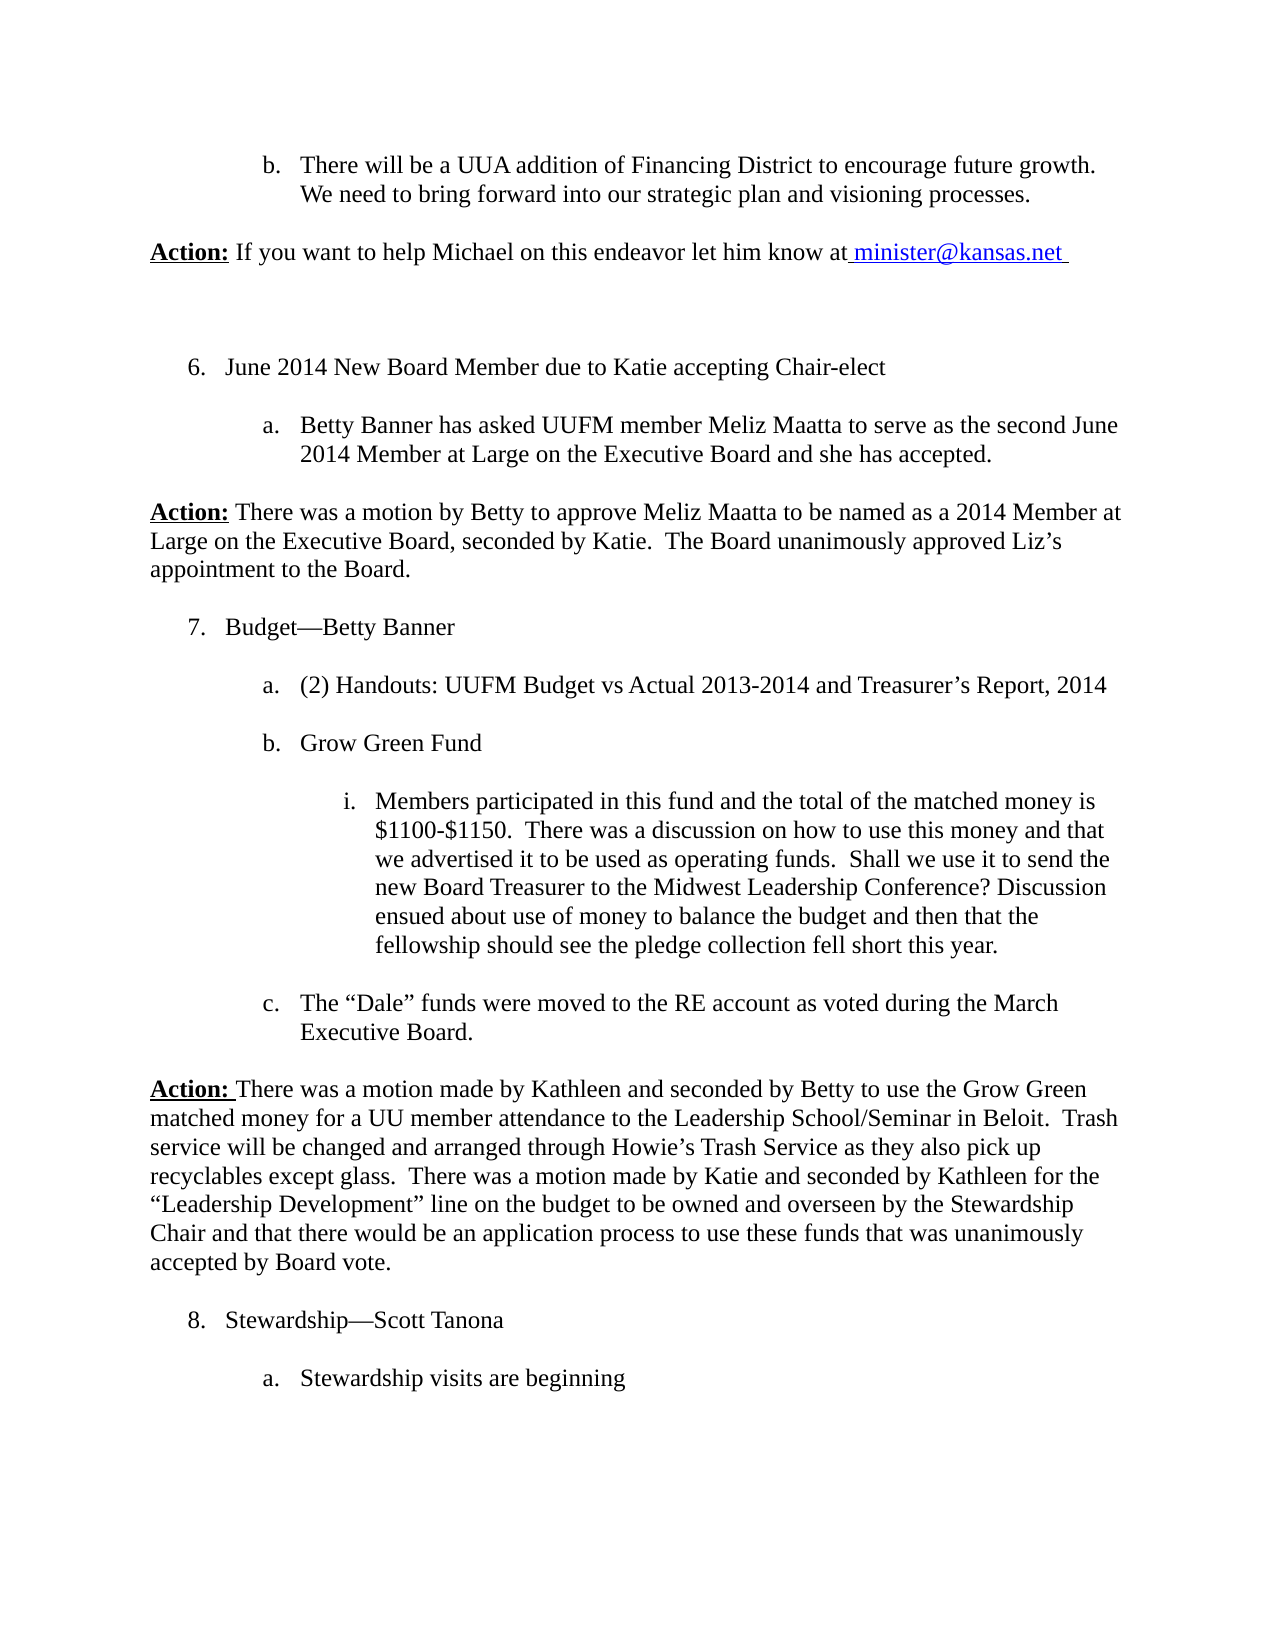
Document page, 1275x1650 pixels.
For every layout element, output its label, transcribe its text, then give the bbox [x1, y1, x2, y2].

subtitle Action: If you want to help Michael on this endeavor let him know at minister@kansas.net [150, 237, 1125, 265]
subtitle Stewardship visits are beginning [262, 1363, 1125, 1392]
subtitle Budget—Betty Banner [187, 612, 1125, 641]
subtitle Action: There was a motion by Betty to approve Meliz Maatta to be named as a 2014 Member at Large on the Executive Board, seconded by Katie. The Board unanimously approved Liz’s appointment to the Board. [150, 497, 1125, 583]
subtitle June 2014 New Board Member due to Katie accepting Chair-elect [187, 352, 1125, 381]
subtitle Grow Green Fund [262, 728, 1125, 757]
subtitle The “Dale” funds were moved to the RE account as voted during the March Executive Board. [262, 988, 1125, 1045]
subtitle Stewardship—Scott Tanona [187, 1305, 1125, 1334]
subtitle Betty Banner has asked UUFM member Meliz Maatta to serve as the second June 2014 Member at Large on the Executive Board and she has accepted. [262, 410, 1125, 468]
subtitle (2) Handouts: UUFM Budget vs Actual 2013-2014 and Treasurer’s Report, 2014 [262, 670, 1125, 699]
subtitle Members participated in this fund and the total of the matched money is $1100-$1150. There was a discussion on how to use this money and that we advertised it to be used as operating funds. Shall we use it to send the new Board Treasurer to the Midwest Leadership Conference? Discussion ensued about use of money to balance the budget and then that the fellowship should see the pledge collection fell short this year. [356, 786, 1125, 959]
subtitle Action: There was a motion made by Kathleen and seconded by Betty to use the Grow Green matched money for a UU member attendance to the Leadership School/Seminar in Beloit. Trash service will be changed and arranged through Howie’s Trash Service as they also pick up recyclables except glass. There was a motion made by Katie and seconded by Kathleen for the “Leadership Development” line on the budget to be owned and overseen by the Stewardship Chair and that there would be an application process to use these funds that was unanimously accepted by Board vote. [150, 1074, 1125, 1276]
subtitle There will be a UUA addition of Financing District to encourage future growth. We need to bring forward into our strategic plan and visioning processes. [262, 150, 1125, 207]
